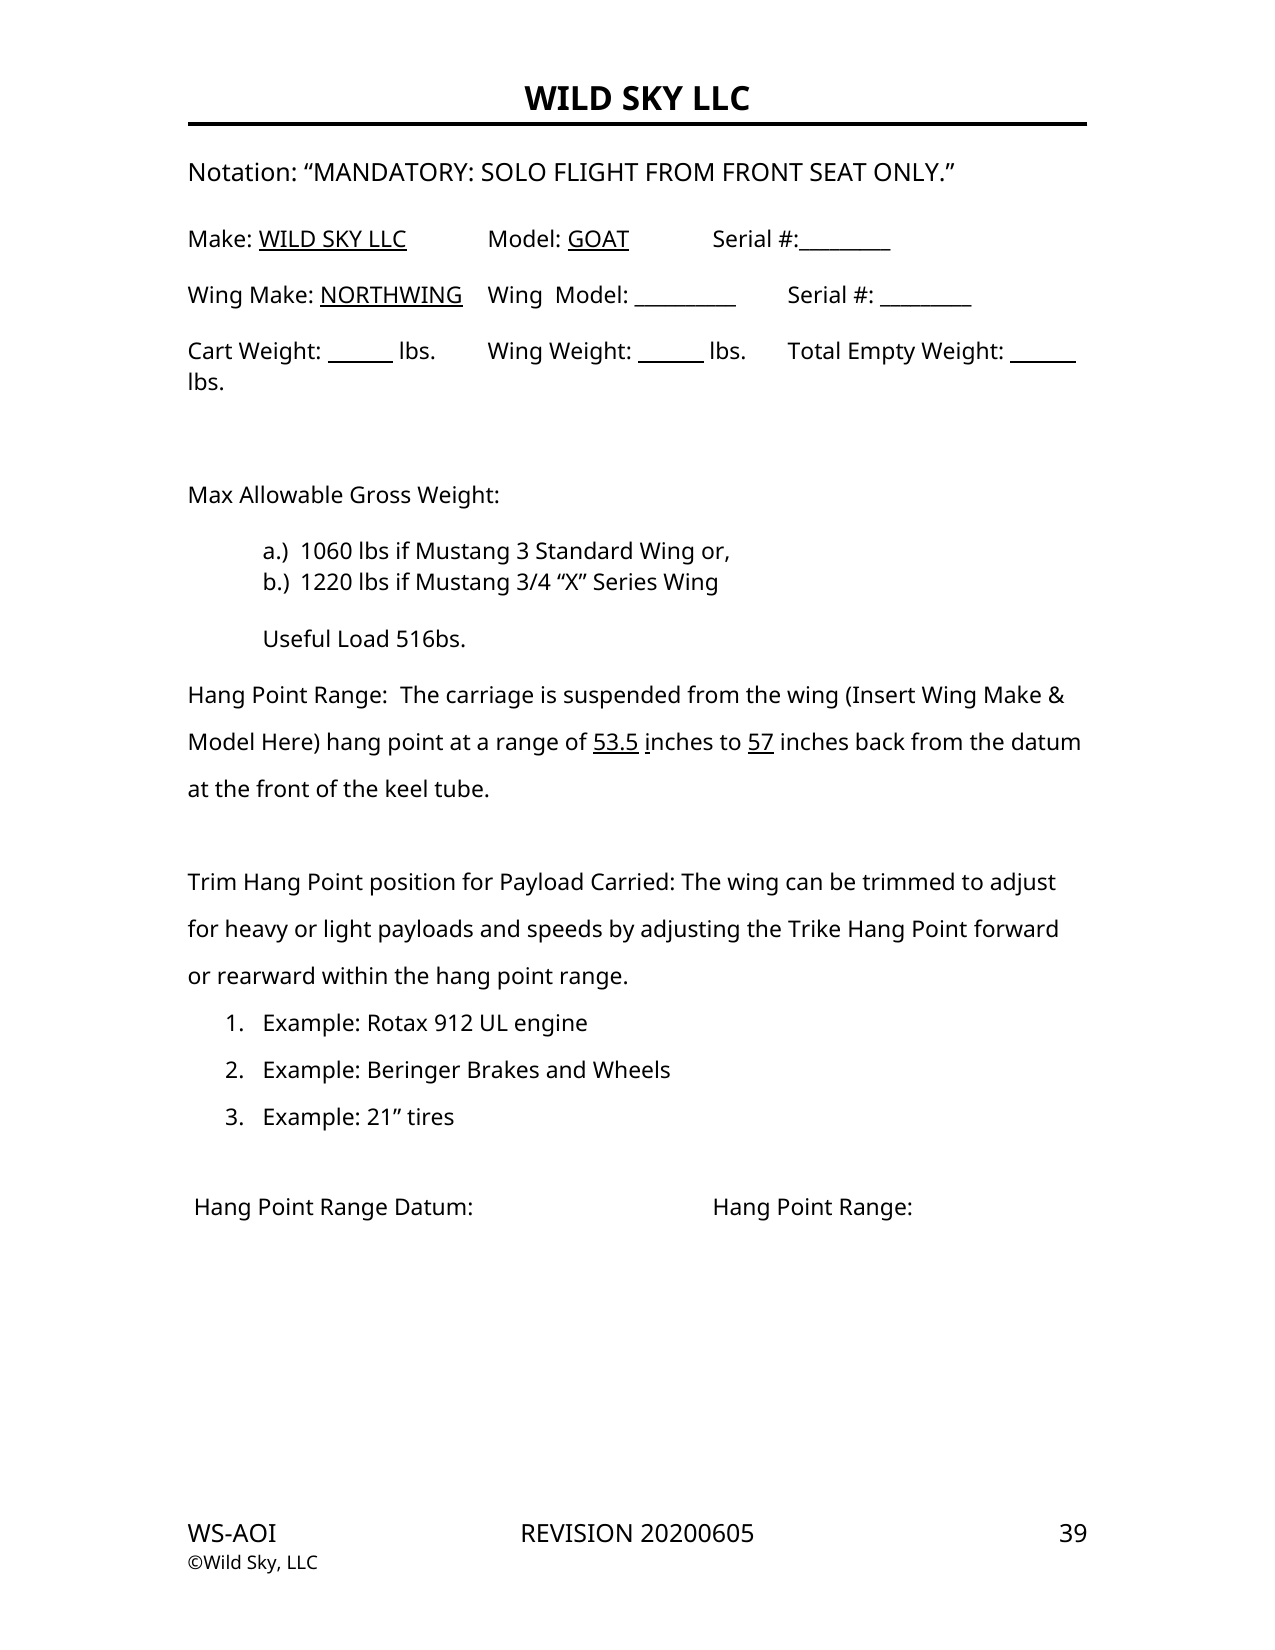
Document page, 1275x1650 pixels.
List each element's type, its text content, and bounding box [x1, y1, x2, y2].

text Make: WILD SKY LLC Model: GOAT Serial #:_________ [187, 222, 1087, 254]
list 1220 lbs if Mustang 3/4 “X” Series Wing [262, 566, 1087, 597]
text Useful Load 516bs. [187, 622, 1087, 654]
list Example: Rotax 912 UL engine [225, 1007, 1087, 1038]
text Max Allowable Gross Weight: [187, 479, 1087, 510]
list Example: Beringer Brakes and Wheels [225, 1054, 1087, 1085]
text Hang Point Range Datum: Hang Point Range: [187, 1191, 1087, 1222]
text Hang Point Range: The carriage is suspended from the wing (Insert Wing Make & Model Here) hang point at a range of 53.5 inches to 57 inches back from the datum at the front of the keel tube. [187, 679, 1087, 804]
text Cart Weight: lbs. Wing Weight: lbs. Total Empty Weight: lbs. [187, 335, 1087, 397]
text Notation: “MANDATORY: SOLO FLIGHT FROM FRONT SEAT ONLY.” [187, 154, 1087, 188]
text Wing Make: NORTHWING Wing Model: __________ Serial #: _________ [187, 279, 1087, 310]
text Trim Hang Point position for Payload Carried: The wing can be trimmed to adjust for heavy or light payloads and speeds by adjusting the Trike Hang Point forward or rearward within the hang point range. [187, 866, 1087, 991]
list Example: 21” tires [225, 1101, 1087, 1132]
list 1060 lbs if Mustang 3 Standard Wing or, [262, 535, 1087, 566]
